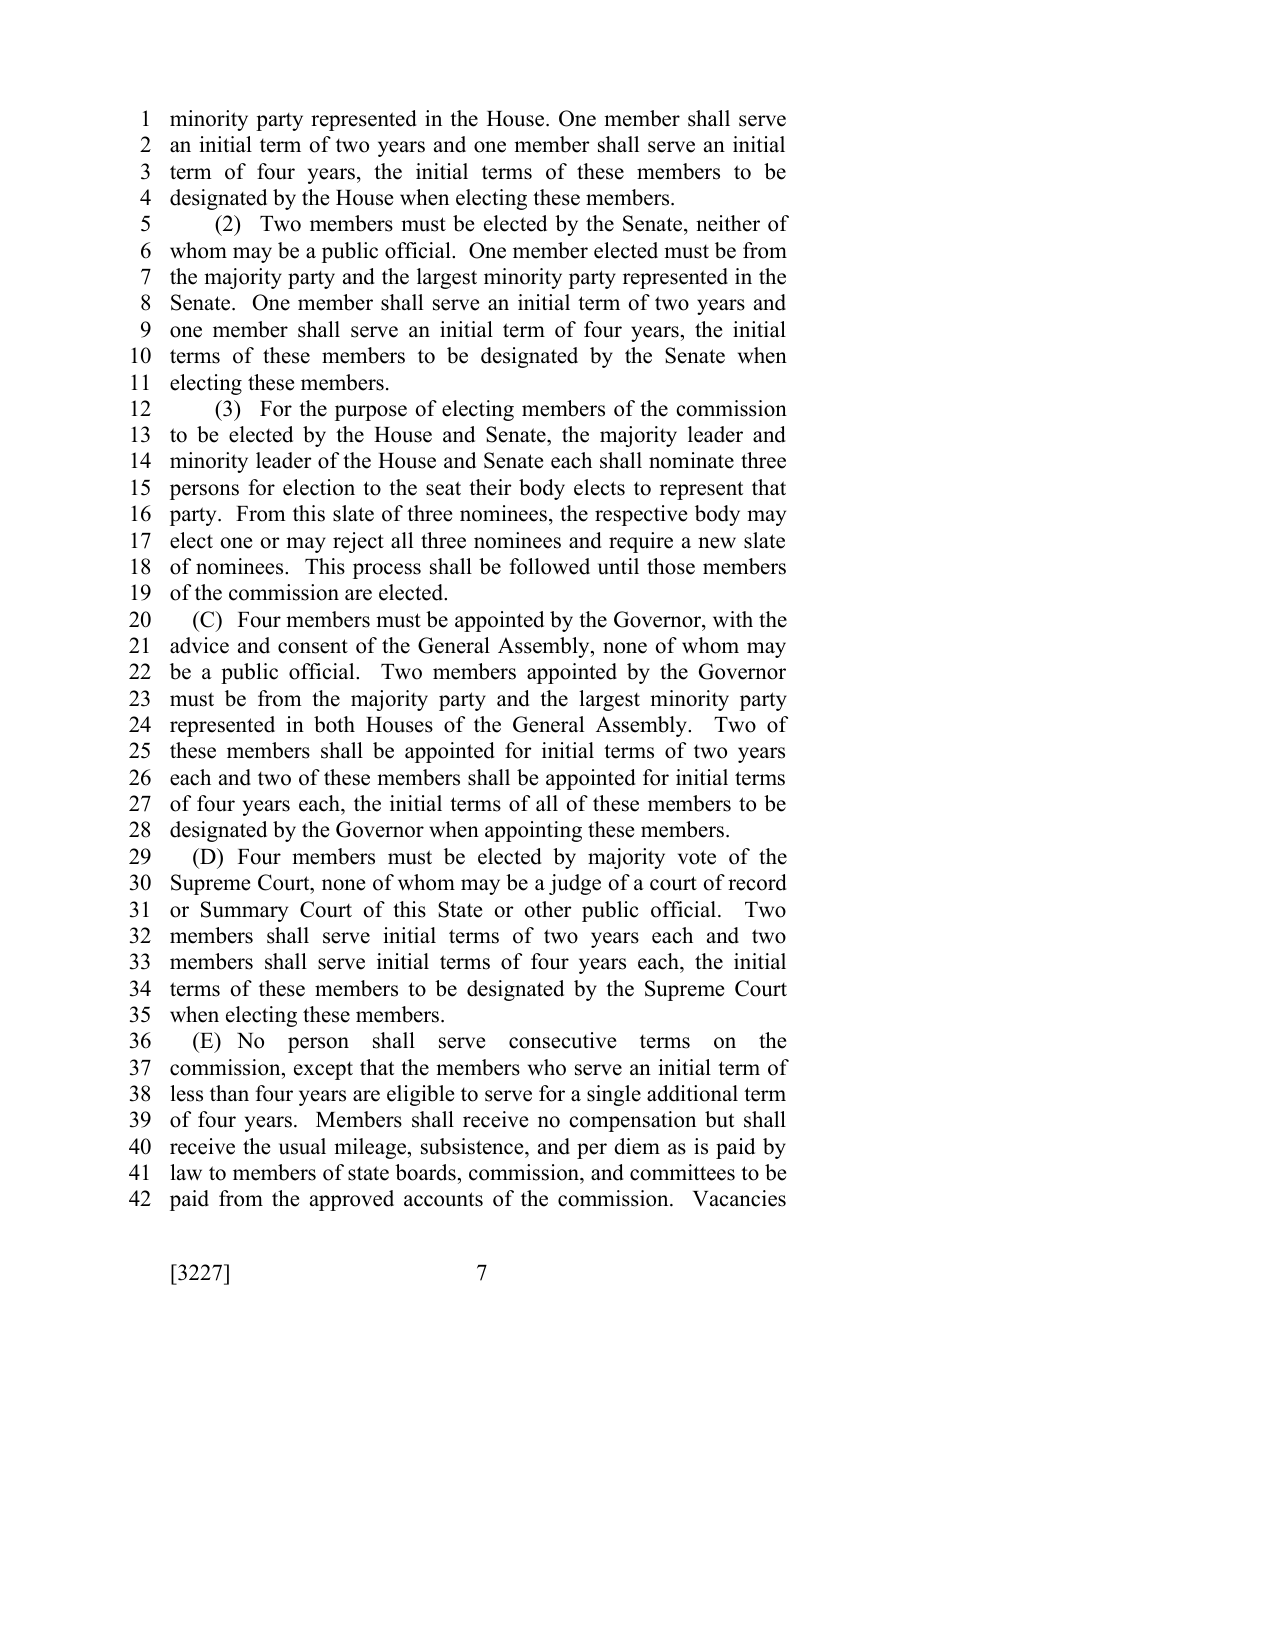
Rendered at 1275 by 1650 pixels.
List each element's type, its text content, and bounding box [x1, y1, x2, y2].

text (3) For the purpose of electing members of the commission to be elected by the House and Senate, the majority leader and minority leader of the House and Senate each shall nominate three persons for election to the seat their body elects to represent that party. From this slate of three nominees, the respective body may elect one or may reject all three nominees and require a new slate of nominees. This process shall be followed until those members of the commission are elected. [169, 395, 787, 606]
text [169, 1027, 787, 1212]
text (D) Four members must be elected by majority vote of the Supreme Court, none of whom may be a judge of a court of record or Summary Court of this State or other public official. Two members shall serve initial terms of two years each and two members shall serve initial terms of four years each, the initial terms of these members to be designated by the Supreme Court when electing these members. [169, 843, 787, 1027]
text (C) Four members must be appointed by the Governor, with the advice and consent of the General Assembly, none of whom may be a public official. Two members appointed by the Governor must be from the majority party and the largest minority party represented in both Houses of the General Assembly. Two of these members shall be appointed for initial terms of two years each and two of these members shall be appointed for initial terms of four years each, the initial terms of all of these members to be designated by the Governor when appointing these members. [169, 606, 787, 843]
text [169, 105, 787, 210]
text (2) Two members must be elected by the Senate, neither of whom may be a public official. One member elected must be from the majority party and the largest minority party represented in the Senate. One member shall serve an initial term of two years and one member shall serve an initial term of four years, the initial terms of these members to be designated by the Senate when electing these members. [169, 210, 787, 395]
